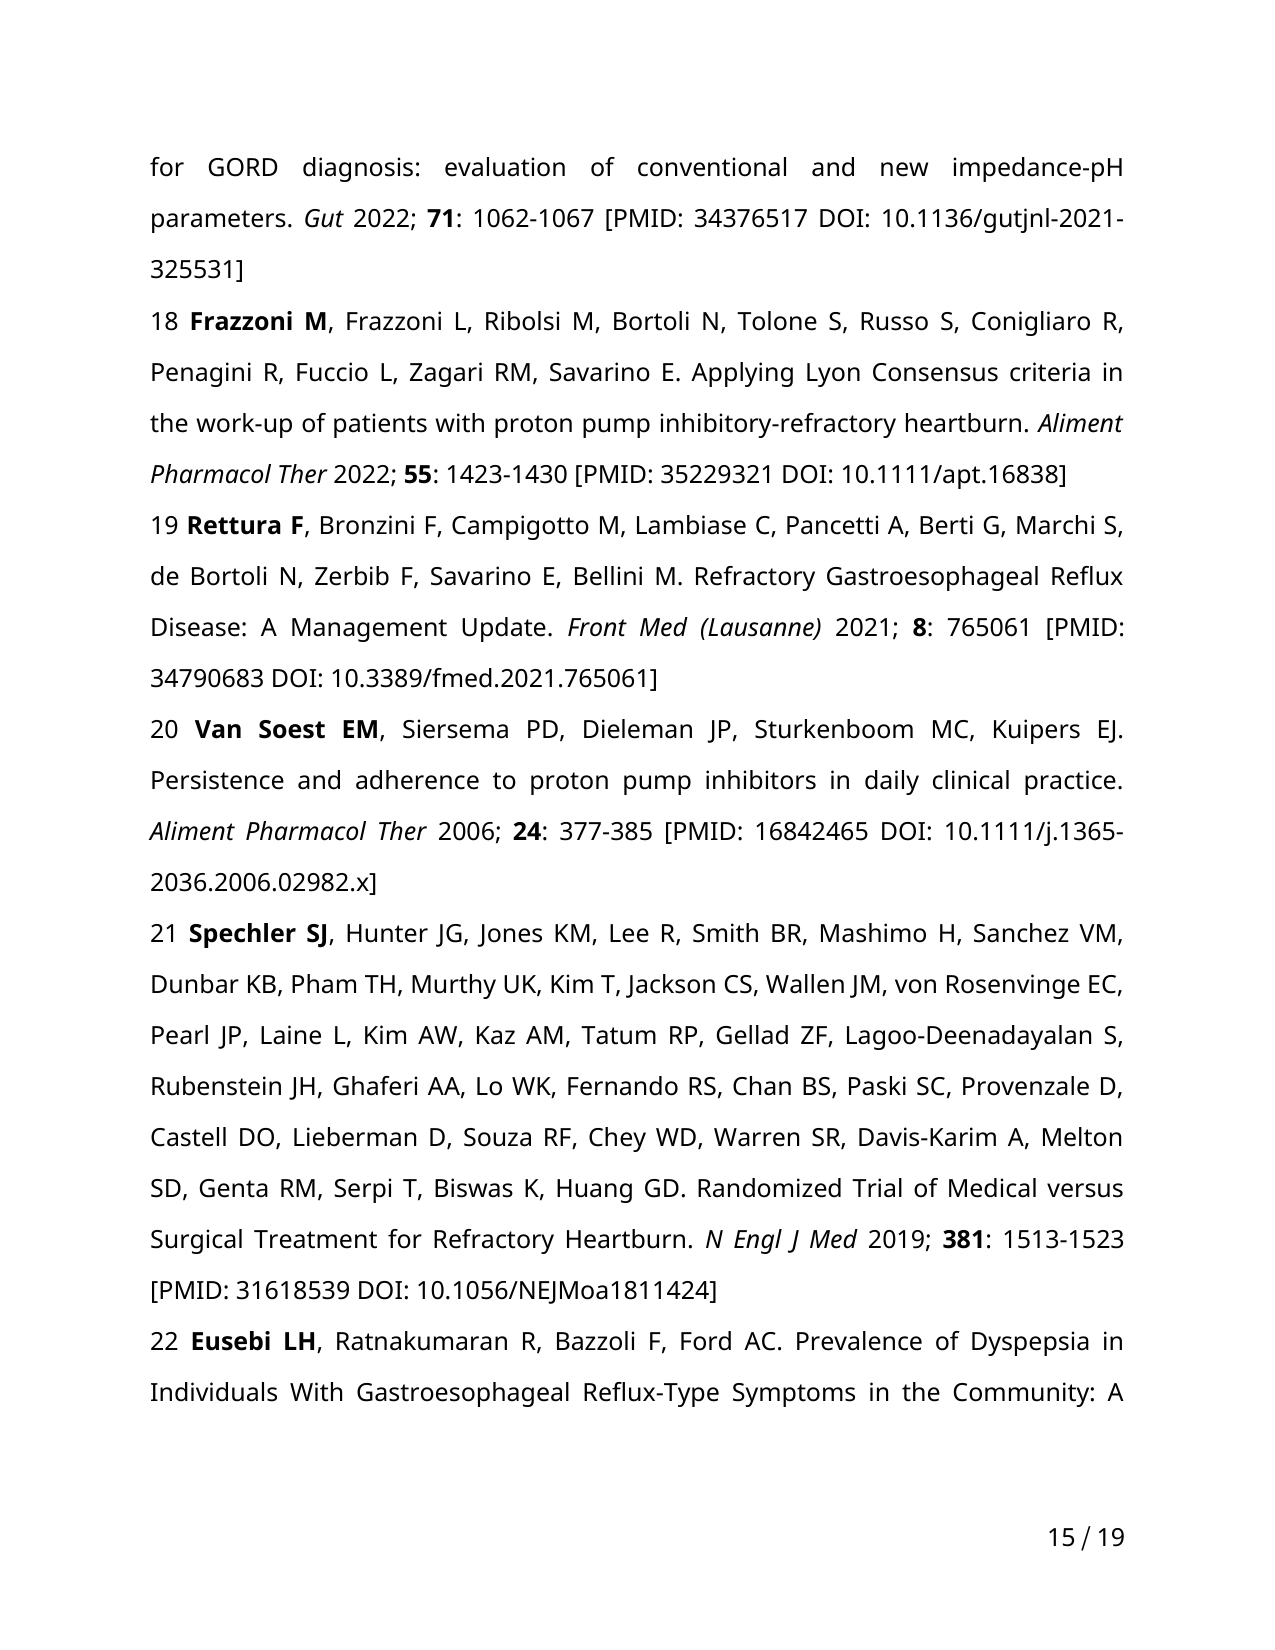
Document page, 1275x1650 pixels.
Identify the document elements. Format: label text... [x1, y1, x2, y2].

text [150, 150, 1125, 286]
text 19 Rettura F, Bronzini F, Campigotto M, Lambiase C, Pancetti A, Berti G, Marchi S, de Bortoli N, Zerbib F, Savarino E, Bellini M. Refractory Gastroesophageal Reflux Disease: A Management Update. Front Med (Lausanne) 2021; 8: 765061 [PMID: 34790683 DOI: 10.3389/fmed.2021.765061] [150, 507, 1125, 694]
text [150, 1324, 1125, 1409]
text 21 Spechler SJ, Hunter JG, Jones KM, Lee R, Smith BR, Mashimo H, Sanchez VM, Dunbar KB, Pham TH, Murthy UK, Kim T, Jackson CS, Wallen JM, von Rosenvinge EC, Pearl JP, Laine L, Kim AW, Kaz AM, Tatum RP, Gellad ZF, Lagoo-Deenadayalan S, Rubenstein JH, Ghaferi AA, Lo WK, Fernando RS, Chan BS, Paski SC, Provenzale D, Castell DO, Lieberman D, Souza RF, Chey WD, Warren SR, Davis-Karim A, Melton SD, Genta RM, Serpi T, Biswas K, Huang GD. Randomized Trial of Medical versus Surgical Treatment for Refractory Heartburn. N Engl J Med 2019; 381: 1513-1523 [PMID: 31618539 DOI: 10.1056/NEJMoa1811424] [150, 916, 1125, 1307]
text 20 Van Soest EM, Siersema PD, Dieleman JP, Sturkenboom MC, Kuipers EJ. Persistence and adherence to proton pump inhibitors in daily clinical practice. Aliment Pharmacol Ther 2006; 24: 377-385 [PMID: 16842465 DOI: 10.1111/j.1365-2036.2006.02982.x] [150, 711, 1125, 899]
text 18 Frazzoni M, Frazzoni L, Ribolsi M, Bortoli N, Tolone S, Russo S, Conigliaro R, Penagini R, Fuccio L, Zagari RM, Savarino E. Applying Lyon Consensus criteria in the work-up of patients with proton pump inhibitory-refractory heartburn. Aliment Pharmacol Ther 2022; 55: 1423-1430 [PMID: 35229321 DOI: 10.1111/apt.16838] [150, 303, 1125, 490]
